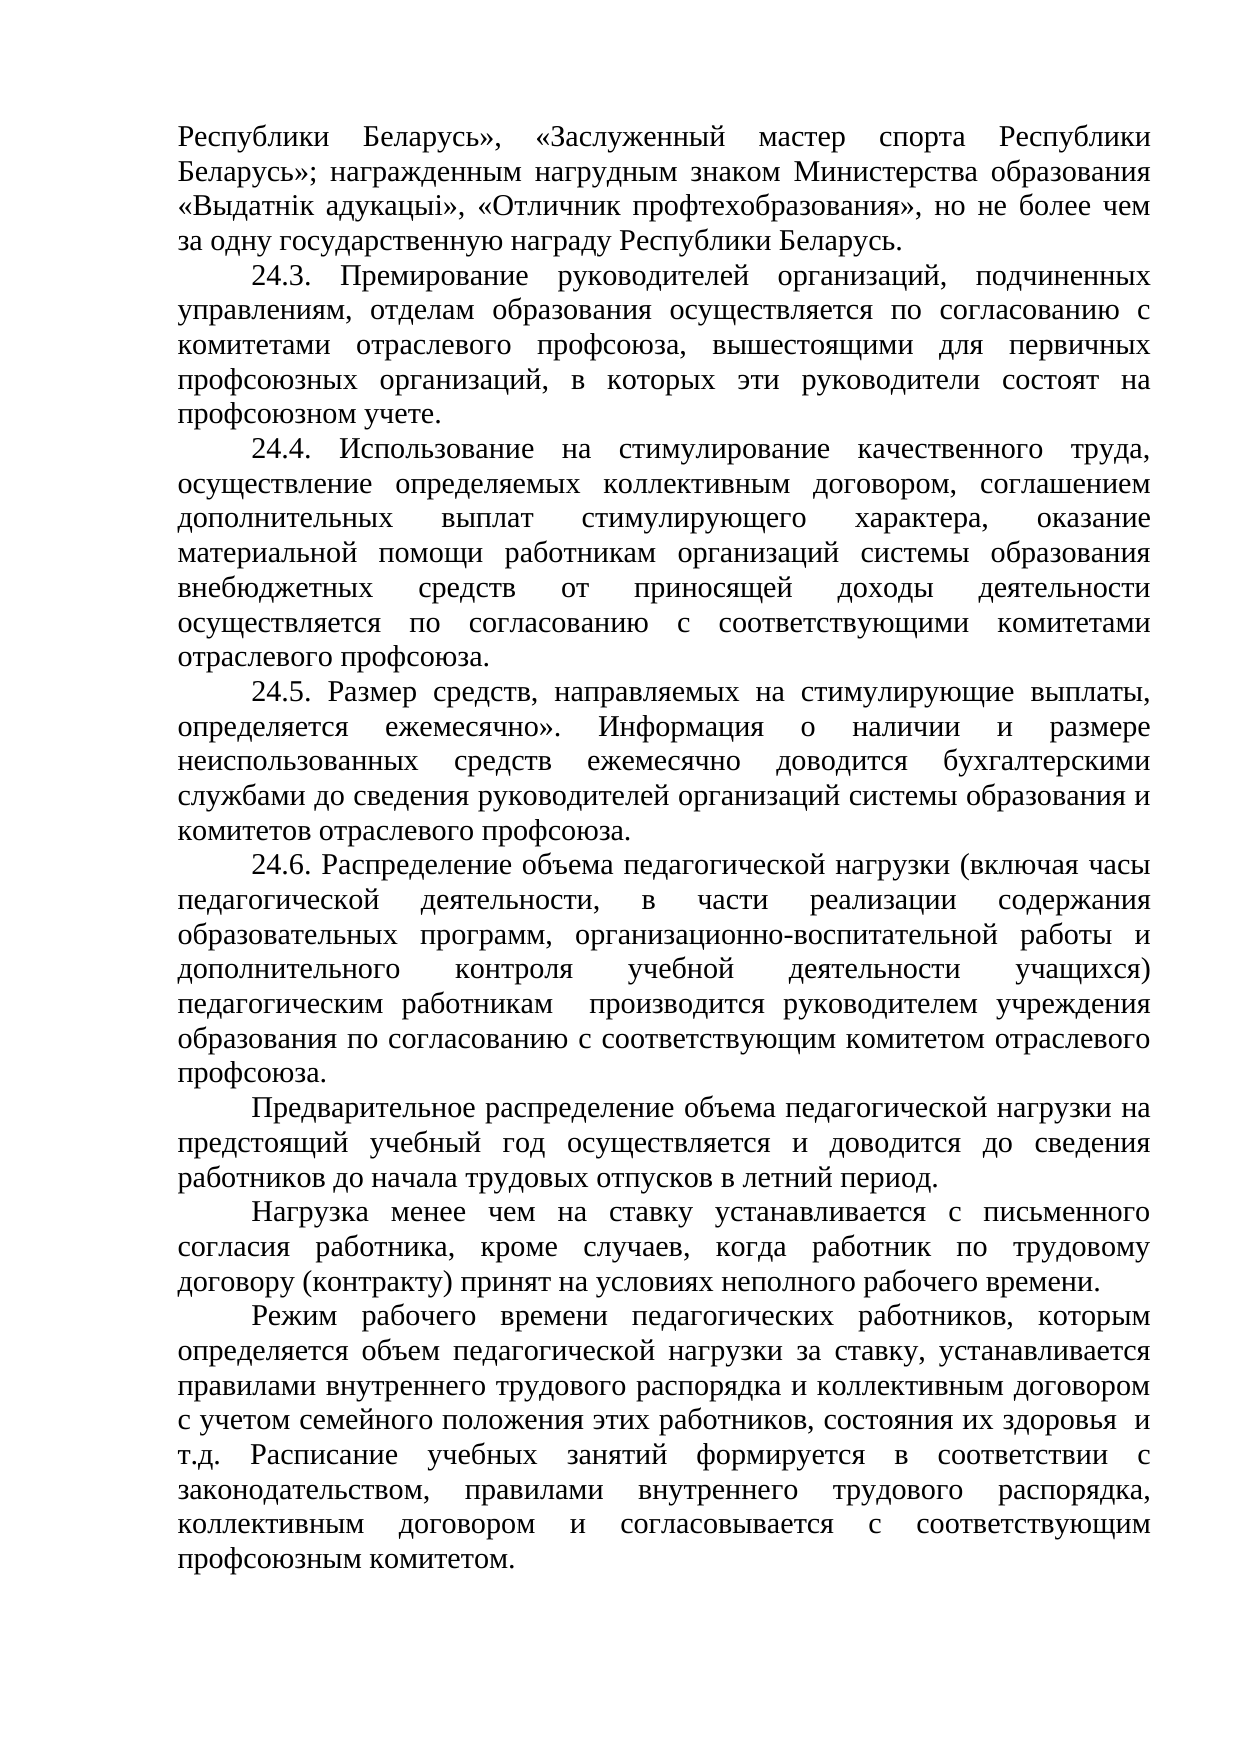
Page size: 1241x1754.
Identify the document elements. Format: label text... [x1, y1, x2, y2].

text Предварительное распределение объема педагогической нагрузки на предстоящий учебный год осуществляется и доводится до сведения работников до начала трудовых отпусков в летний период. [177, 1089, 1152, 1193]
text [177, 118, 1152, 257]
text 24.4. Использование на стимулирование качественного труда, осуществление определяемых коллективным договором, соглашением дополнительных выплат стимулирующего характера, оказание материальной помощи работникам организаций системы образования внебюджетных средств от приносящей доходы деятельности осуществляется по согласованию с соответствующими комитетами отраслевого профсоюза. [177, 430, 1152, 673]
text 24.3. Премирование руководителей организаций, подчиненных управлениям, отделам образования осуществляется по согласованию с комитетами отраслевого профсоюза, вышестоящими для первичных профсоюзных организаций, в которых эти руководители состоят на профсоюзном учете. [177, 257, 1152, 430]
text Нагрузка менее чем на ставку устанавливается с письменного согласия работника, кроме случаев, когда работник по трудовому договору (контракту) принят на условиях неполного рабочего времени. [177, 1193, 1152, 1297]
text 24.5. Размер средств, направляемых на стимулирующие выплаты, определяется ежемесячно». Информация о наличии и размере неиспользованных средств ежемесячно доводится бухгалтерскими службами до сведения руководителей организаций системы образования и комитетов отраслевого профсоюза. [177, 673, 1152, 847]
text 24.6. Распределение объема педагогической нагрузки (включая часы педагогической деятельности, в части реализации содержания образовательных программ, организационно-воспитательной работы и дополнительного контроля учебной деятельности учащихся) педагогическим работникам производится руководителем учреждения образования по согласованию с соответствующим комитетом отраслевого профсоюза. [177, 847, 1152, 1089]
text Режим рабочего времени педагогических работников, которым определяется объем педагогической нагрузки за ставку, устанавливается правилами внутреннего трудового распорядка и коллективным договором с учетом семейного положения этих работников, состояния их здоровья и т.д. Расписание учебных занятий формируется в соответствии с законодательством, правилами внутреннего трудового распорядка, коллективным договором и согласовывается с соответствующим профсоюзным комитетом. [177, 1297, 1152, 1575]
